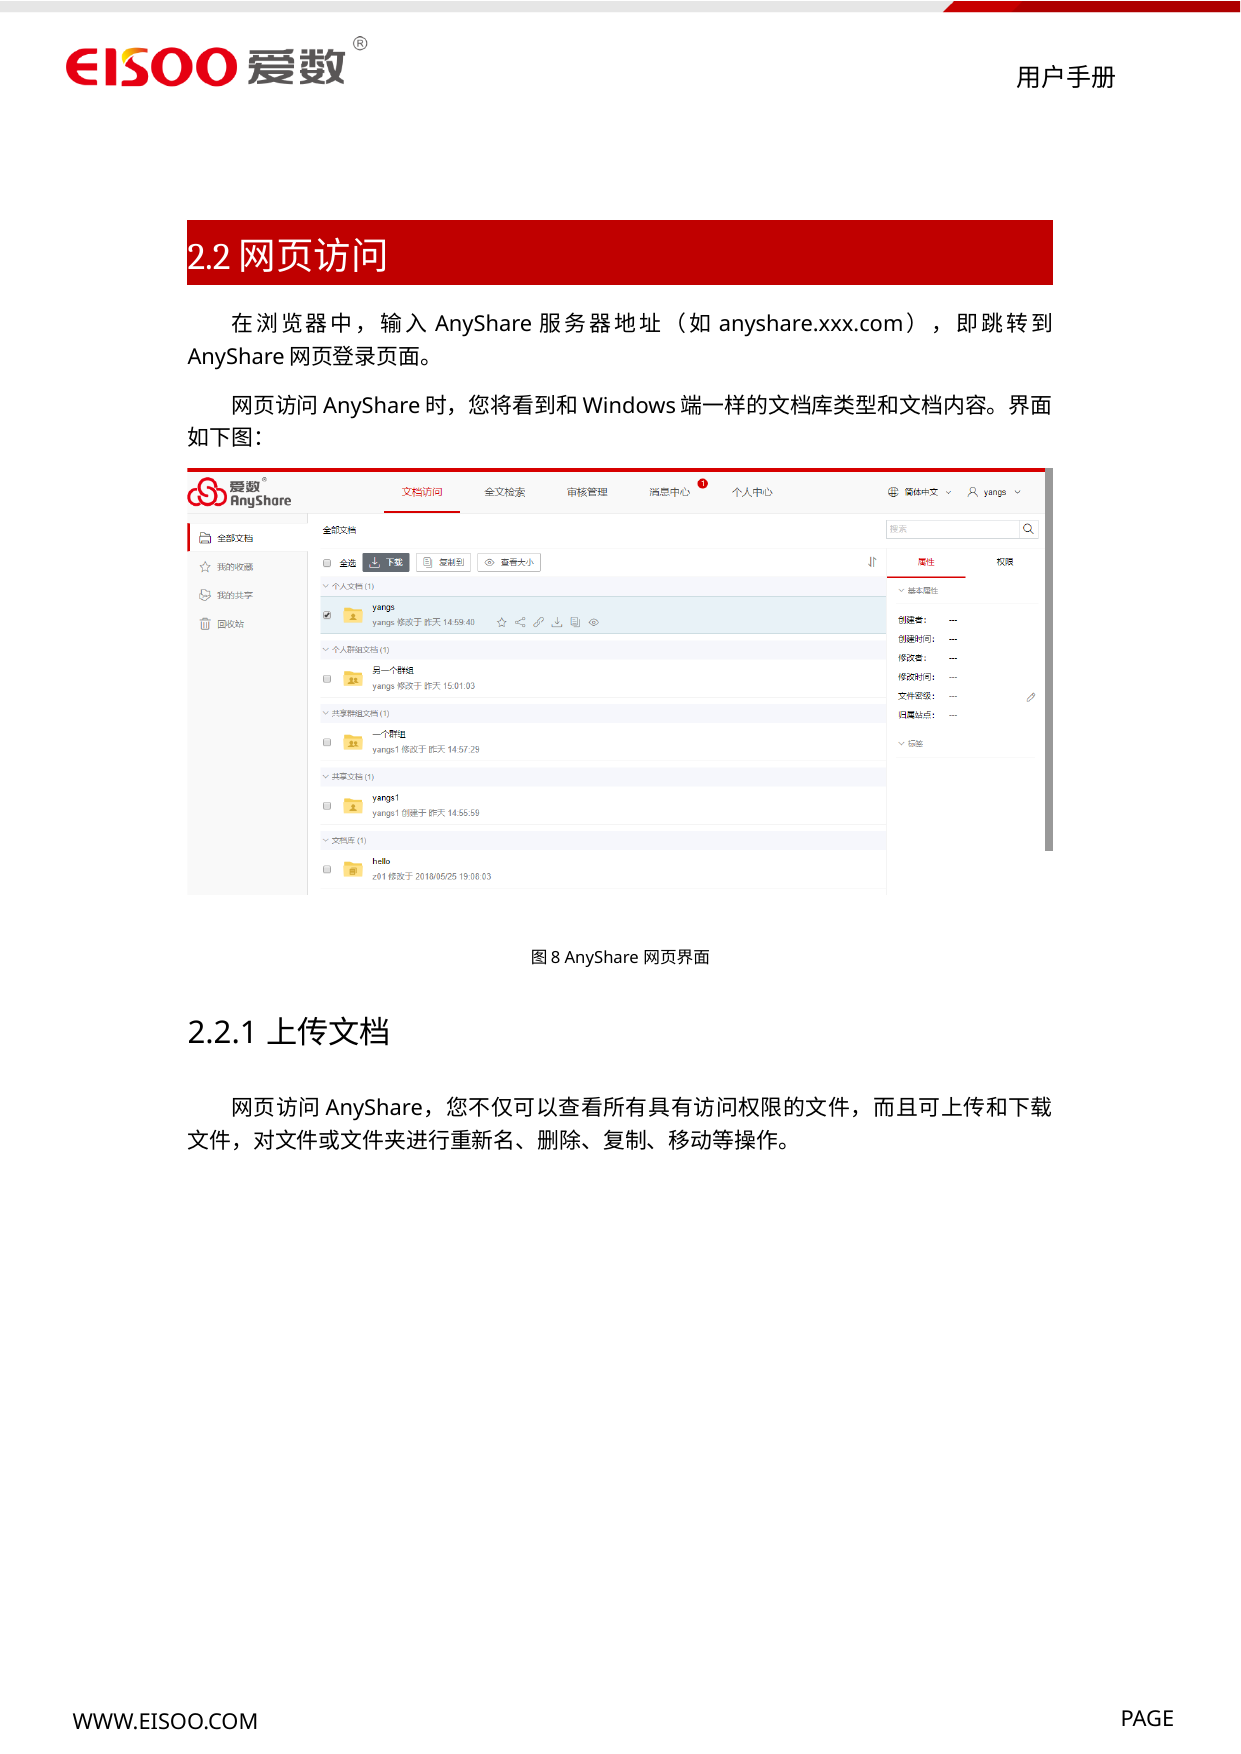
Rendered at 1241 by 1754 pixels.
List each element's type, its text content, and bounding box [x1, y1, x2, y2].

text 网页访问AnyShare，您不仅可以查看所有具有访问权限的文件，而且可上传和下载文件，对文件或文件夹进行重新名、删除、复制、移动等操作。 [187, 1090, 1053, 1155]
subtitle 2.2 网页访问 [187, 220, 1053, 285]
picture [0, 1, 1241, 158]
text 图8 AnyShare 网页界面 [187, 940, 1053, 972]
text 在浏览器中，输入AnyShare服务器地址（如anyshare.xxx.com），即跳转到AnyShare网页登录页面。 [187, 306, 1053, 371]
picture [187, 468, 1053, 895]
text 网页访问AnyShare时，您将看到和Windows端一样的文档库类型和文档内容。界面如下图： [187, 387, 1053, 452]
subtitle 2.2.1 上传文档 [187, 997, 1053, 1062]
